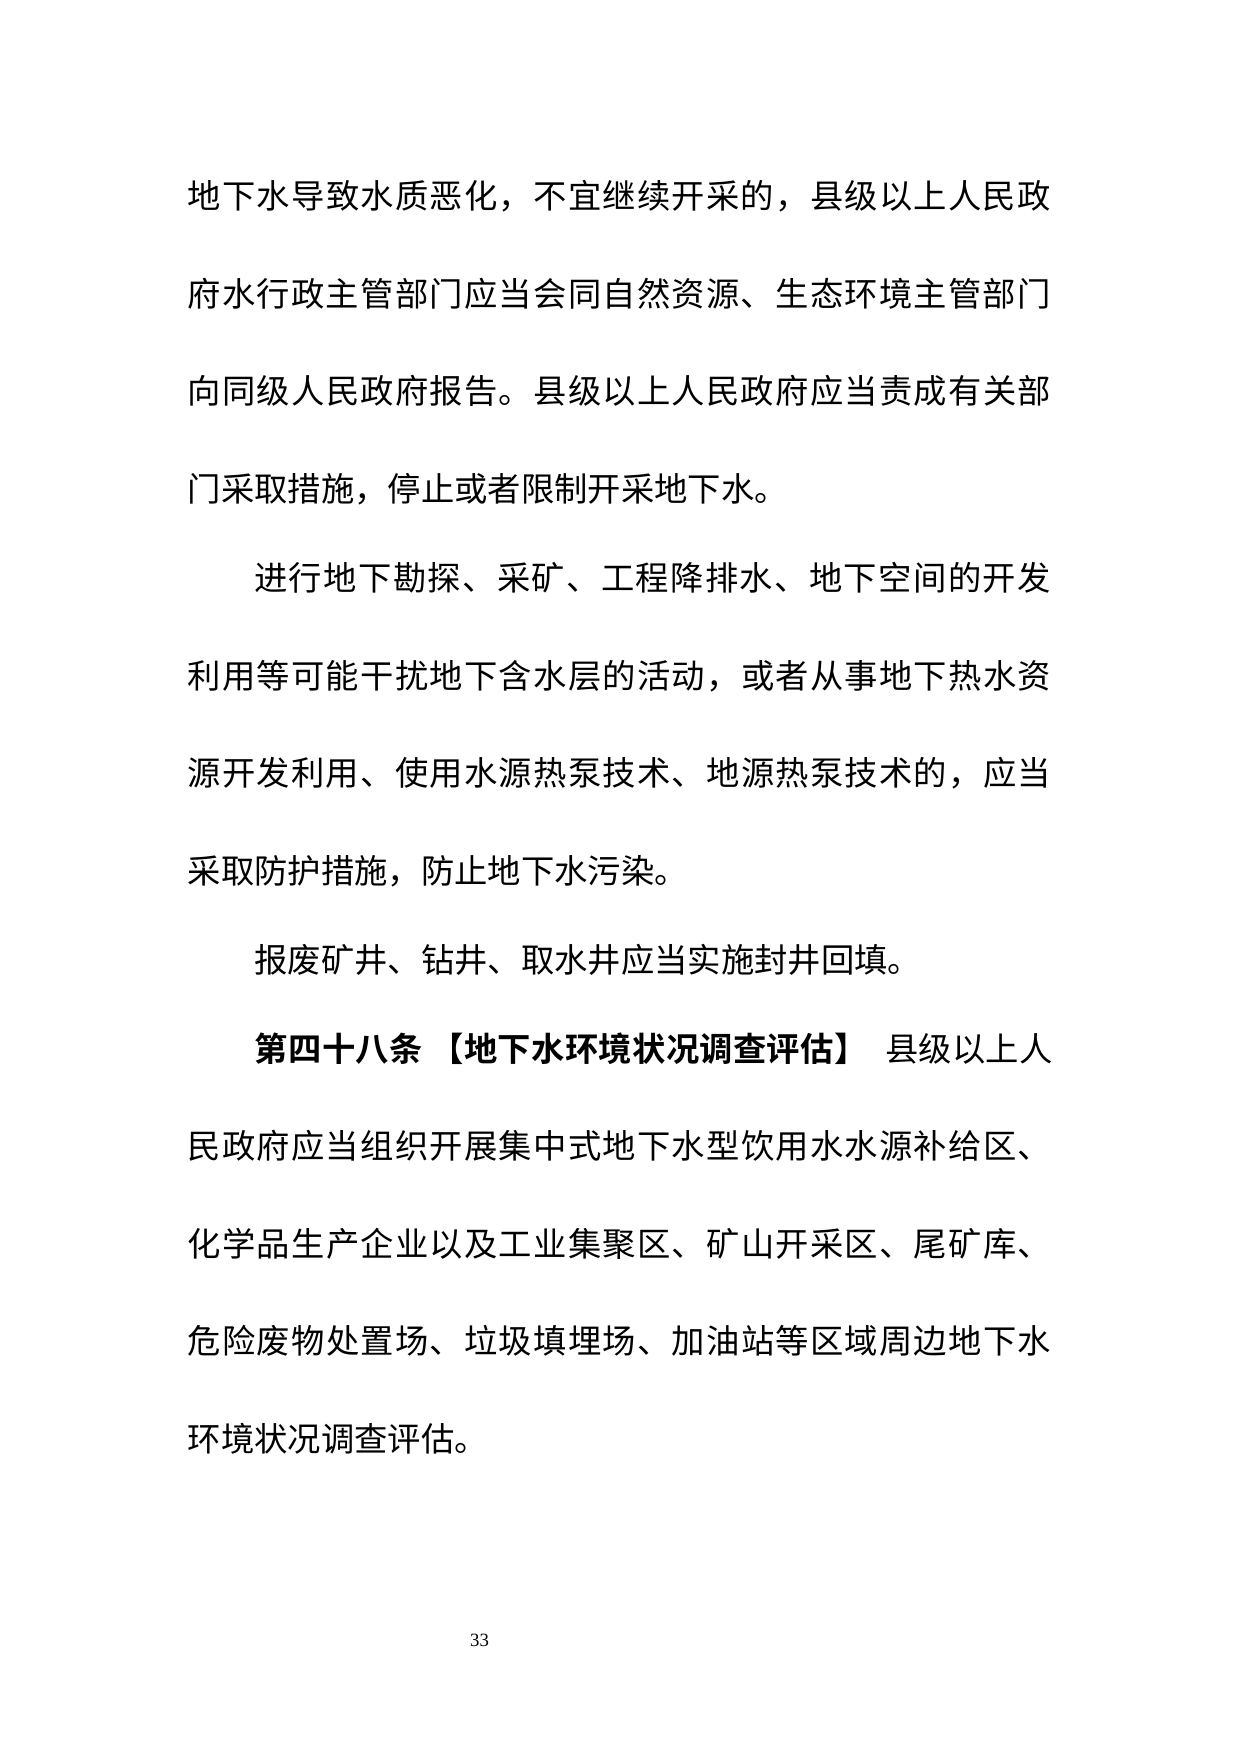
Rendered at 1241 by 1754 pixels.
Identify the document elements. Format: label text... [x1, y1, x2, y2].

text 进行地下勘探、采矿、工程降排水、地下空间的开发利用等可能干扰地下含水层的活动，或者从事地下热水资源开发利用、使用水源热泵技术、地源热泵技术的，应当采取防护措施，防止地下水污染。 [187, 543, 1053, 901]
text 报废矿井、钻井、取水井应当实施封井回填。 [187, 925, 1053, 990]
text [187, 162, 1053, 519]
text 第四十八条 【地下水环境状况调查评估】 县级以上人民政府应当组织开展集中式地下水型饮用水水源补给区、化学品生产企业以及工业集聚区、矿山开采区、尾矿库、危险废物处置场、垃圾填埋场、加油站等区域周边地下水环境状况调查评估。 [187, 1014, 1053, 1469]
